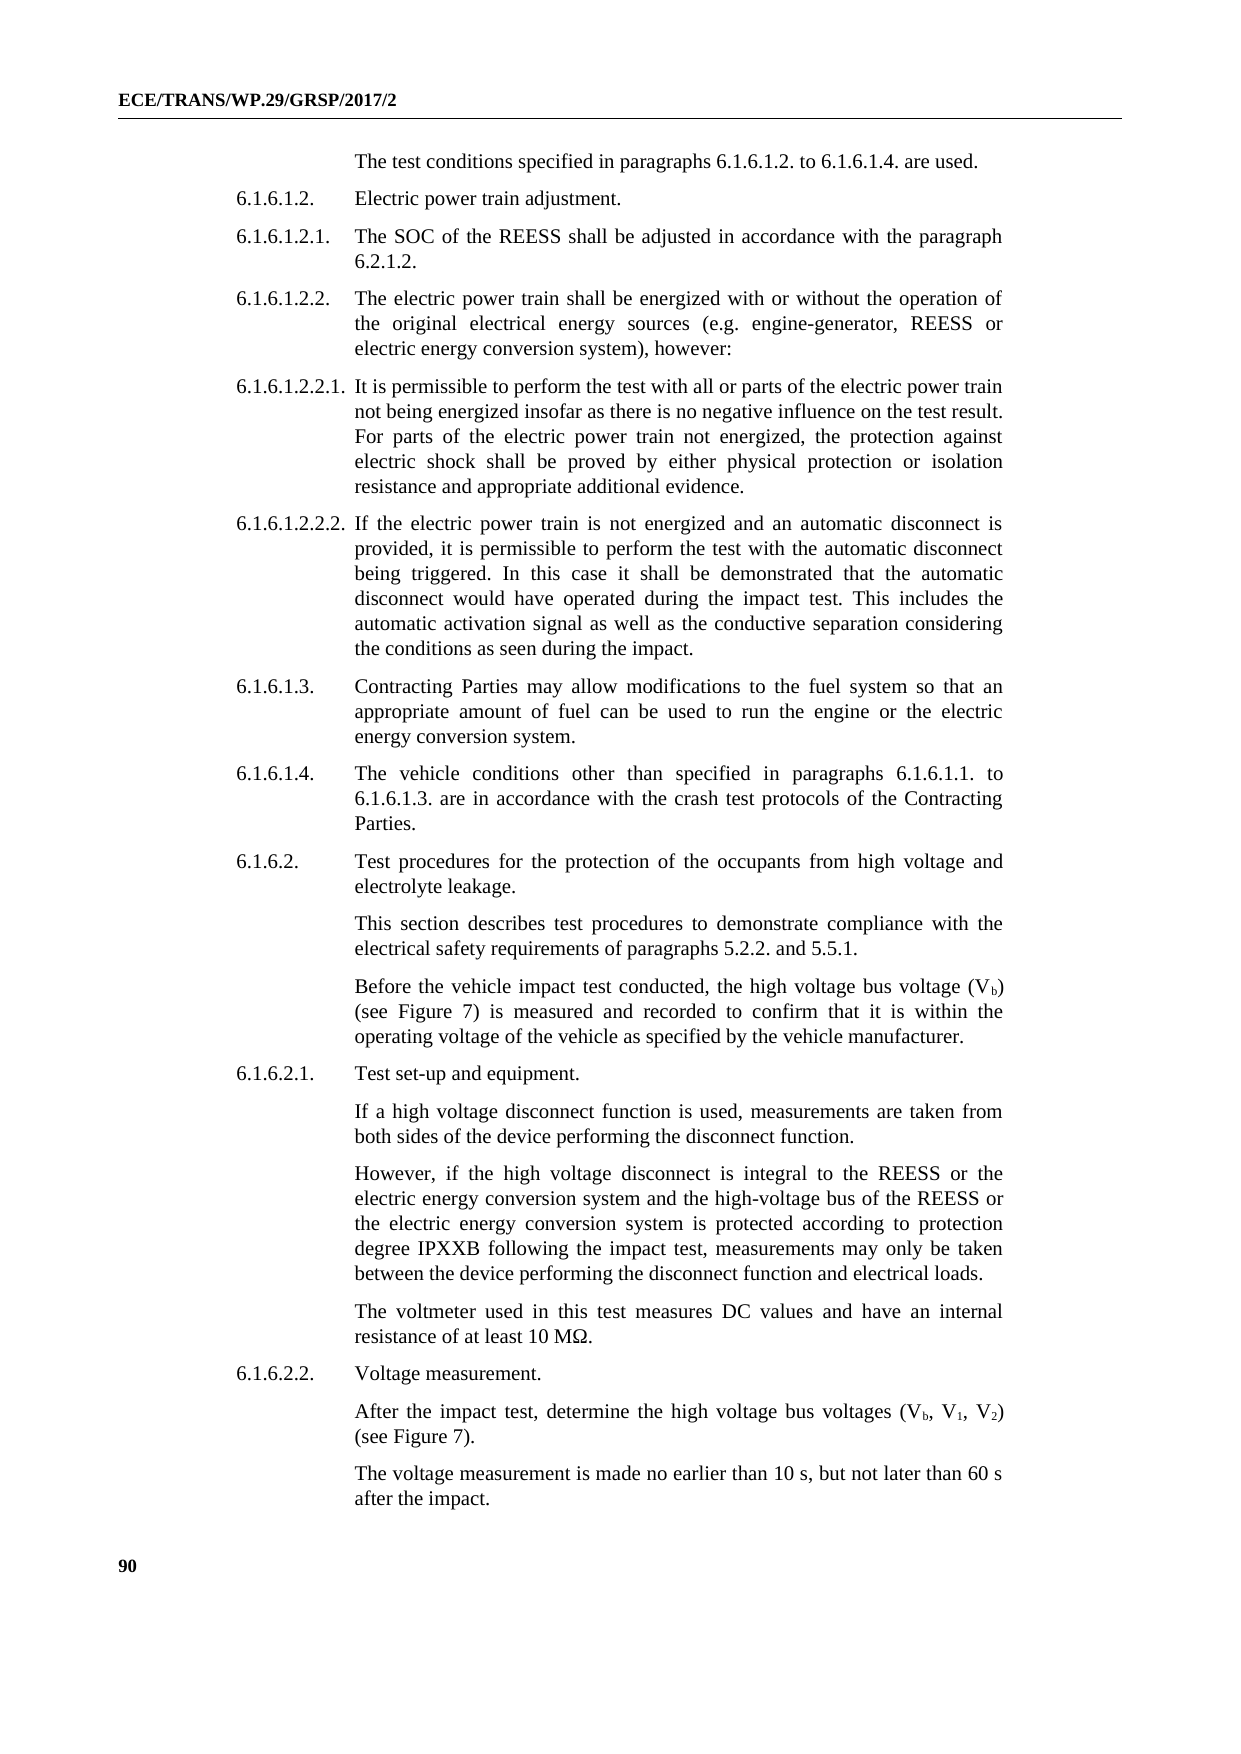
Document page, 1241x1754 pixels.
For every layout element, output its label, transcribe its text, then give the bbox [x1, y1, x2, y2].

text The voltmeter used in this test measures DC values and have an internal resistance of at least 10 MΩ. [236, 1298, 1004, 1348]
text 6.1.6.1.2.2. The electric power train shall be energized with or without the operation of the original electrical energy sources (e.g. engine-generator, REESS or electric energy conversion system), however: [236, 285, 1004, 360]
text This section describes test procedures to demonstrate compliance with the electrical safety requirements of paragraphs 5.2.2. and 5.5.1. [236, 910, 1004, 960]
text 6.1.6.1.2.1. The SOC of the REESS shall be adjusted in accordance with the paragraph 6.2.1.2. [236, 223, 1004, 273]
text 6.1.6.1.3. Contracting Parties may allow modifications to the fuel system so that an appropriate amount of fuel can be used to run the engine or the electric energy conversion system. [236, 673, 1004, 748]
text 6.1.6.1.2.2.1. It is permissible to perform the test with all or parts of the electric power train not being energized insofar as there is no negative influence on the test result. For parts of the electric power train not energized, the protection against electric shock shall be proved by either physical protection or isolation resistance and appropriate additional evidence. [236, 373, 1004, 498]
text 6.1.6.2.1. Test set-up and equipment. [236, 1060, 1004, 1085]
text 6.1.6.2.2. Voltage measurement. [236, 1360, 1004, 1385]
text The voltage measurement is made no earlier than 10 s, but not later than 60 s after the impact. [236, 1460, 1004, 1510]
text 6.1.6.1.2. Electric power train adjustment. [236, 185, 1004, 210]
text Before the vehicle impact test conducted, the high voltage bus voltage (Vb) (see Figure 7) is measured and recorded to confirm that it is within the operating voltage of the vehicle as specified by the vehicle manufacturer. [236, 973, 1004, 1048]
text The test conditions specified in paragraphs 6.1.6.1.2. to 6.1.6.1.4. are used. [354, 148, 1004, 173]
text 6.1.6.1.2.2.2. If the electric power train is not energized and an automatic disconnect is provided, it is permissible to perform the test with the automatic disconnect being triggered. In this case it shall be demonstrated that the automatic disconnect would have operated during the impact test. This includes the automatic activation signal as well as the conductive separation considering the conditions as seen during the impact. [236, 510, 1004, 660]
text 6.1.6.2. Test procedures for the protection of the occupants from high voltage and electrolyte leakage. [236, 848, 1004, 898]
text 6.1.6.1.4. The vehicle conditions other than specified in paragraphs 6.1.6.1.1. to 6.1.6.1.3. are in accordance with the crash test protocols of the Contracting Parties. [236, 760, 1004, 835]
text After the impact test, determine the high voltage bus voltages (Vb, V1, V2) (see Figure 7). [236, 1398, 1004, 1448]
text However, if the high voltage disconnect is integral to the REESS or the electric energy conversion system and the high-voltage bus of the REESS or the electric energy conversion system is protected according to protection degree IPXXB following the impact test, measurements may only be taken between the device performing the disconnect function and electrical loads. [236, 1160, 1004, 1285]
text If a high voltage disconnect function is used, measurements are taken from both sides of the device performing the disconnect function. [236, 1098, 1004, 1148]
